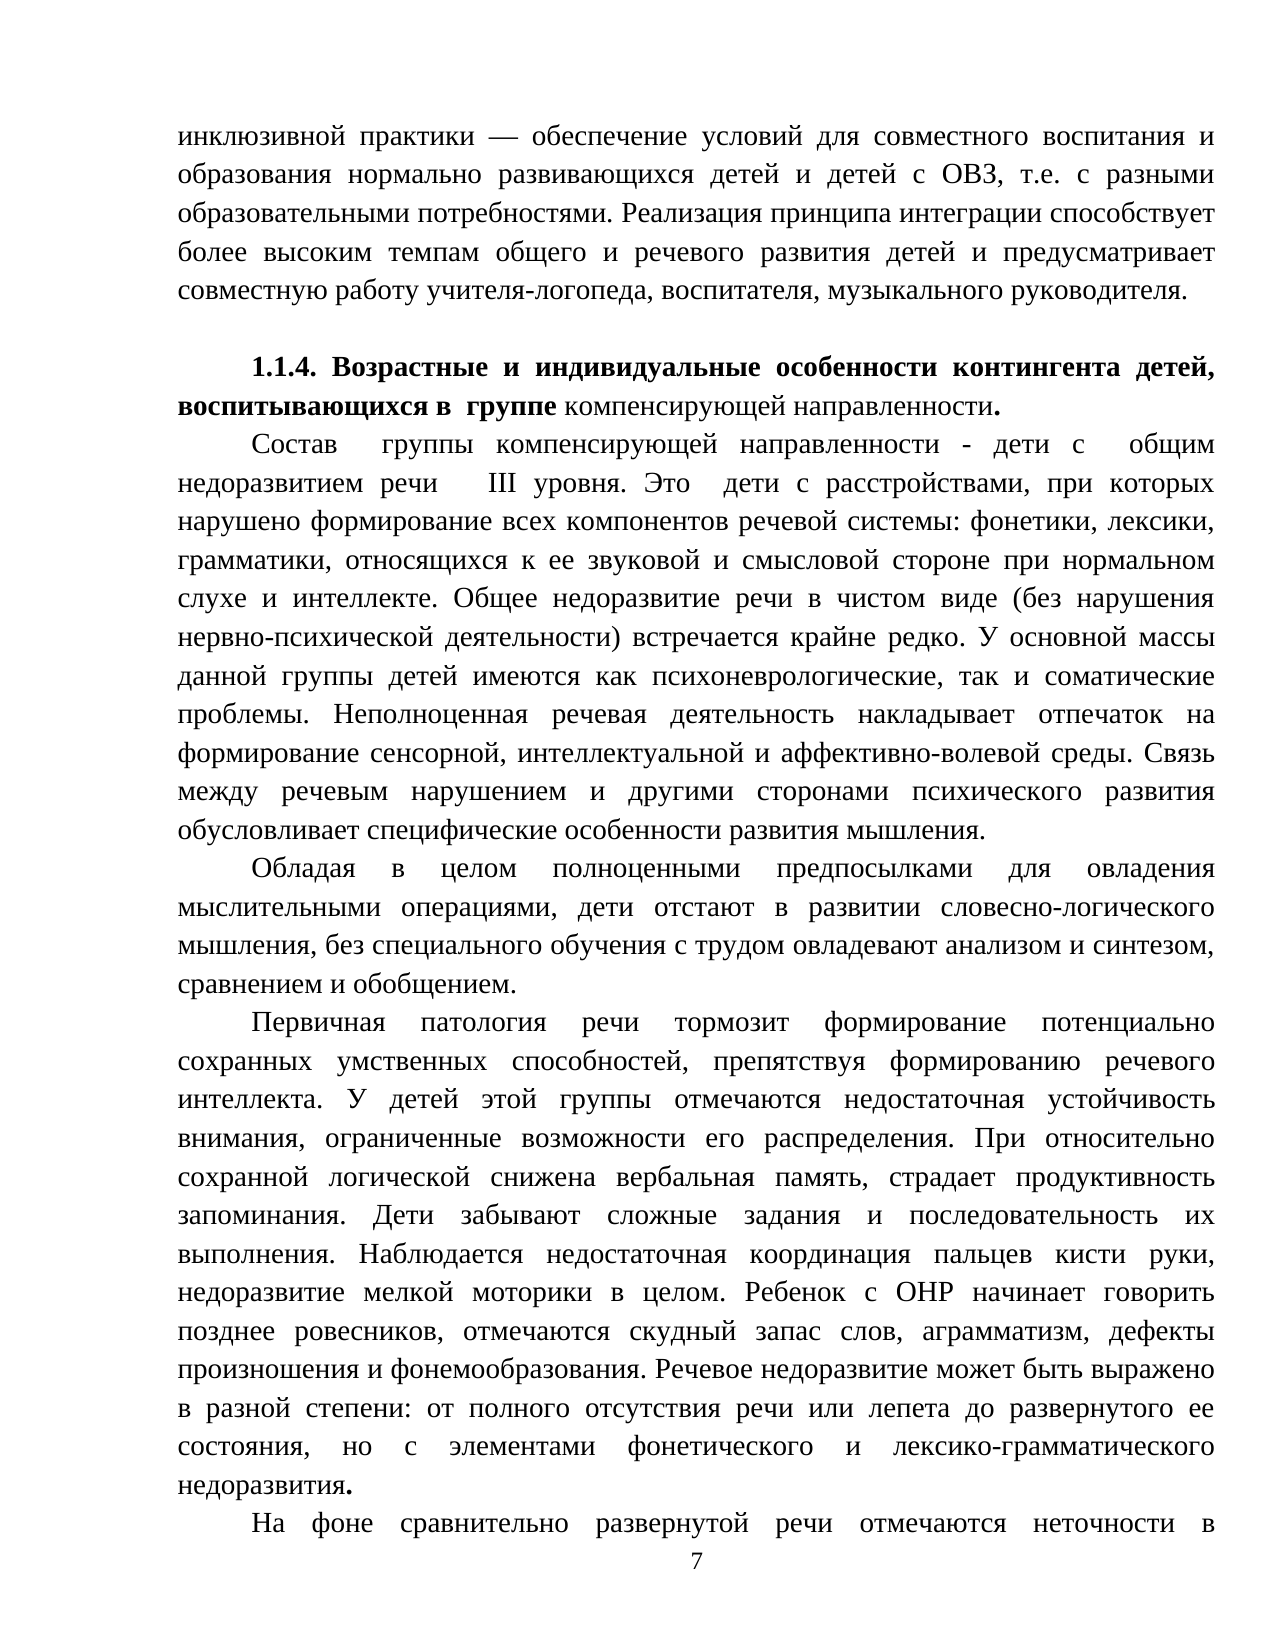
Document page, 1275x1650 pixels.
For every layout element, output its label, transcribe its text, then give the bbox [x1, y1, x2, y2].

text Первичная патология речи тормозит формирование потенциально сохранных умственных способностей, препятствуя формированию речевого интеллекта. У детей этой группы отмечаются недостаточная устойчивость внимания, ограниченные возможности его распределения. При относительно сохранной логической снижена вербальная память, страдает продуктивность запоминания. Дети забывают сложные задания и последовательность их выполнения. Наблюдается недостаточная координация пальцев кисти руки, недоразвитие мелкой моторики в целом. Ребенок с ОНР начинает говорить позднее ровесников, отмечаются скудный запас слов, аграмматизм, дефекты произношения и фонемообразования. Речевое недоразвитие может быть выражено в разной степени: от полного отсутствия речи или лепета до развернутого ее состояния, но с элементами фонетического и лексико-грамматического недоразвития. [177, 1004, 1216, 1501]
text 1.1.4. Возрастные и индивидуальные особенности контингента детей, воспитывающихся в группе компенсирующей направленности. [177, 349, 1216, 421]
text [177, 1506, 1216, 1539]
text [177, 118, 1216, 306]
text Состав группы компенсирующей направленности - дети с общим недоразвитием речи III уровня. Это дети с расстройствами, при которых нарушено формирование всех компонентов речевой системы: фонетики, лексики, грамматики, относящихся к ее звуковой и смысловой стороне при нормальном слухе и интеллекте. Общее недоразвитие речи в чистом виде (без нарушения нервно-психической деятельности) встречается крайне редко. У основной массы данной группы детей имеются как психоневрологические, так и соматические проблемы. Неполноценная речевая деятельность накладывает отпечаток на формирование сенсорной, интеллектуальной и аффективно-волевой среды. Связь между речевым нарушением и другими сторонами психического развития обусловливает специфические особенности развития мышления. [177, 426, 1216, 845]
text Обладая в целом полноценными предпосылками для овладения мыслительными операциями, дети отстают в развитии словесно-логического мышления, без специального обучения с трудом овладевают анализом и синтезом, сравнением и обобщением. [177, 850, 1216, 999]
